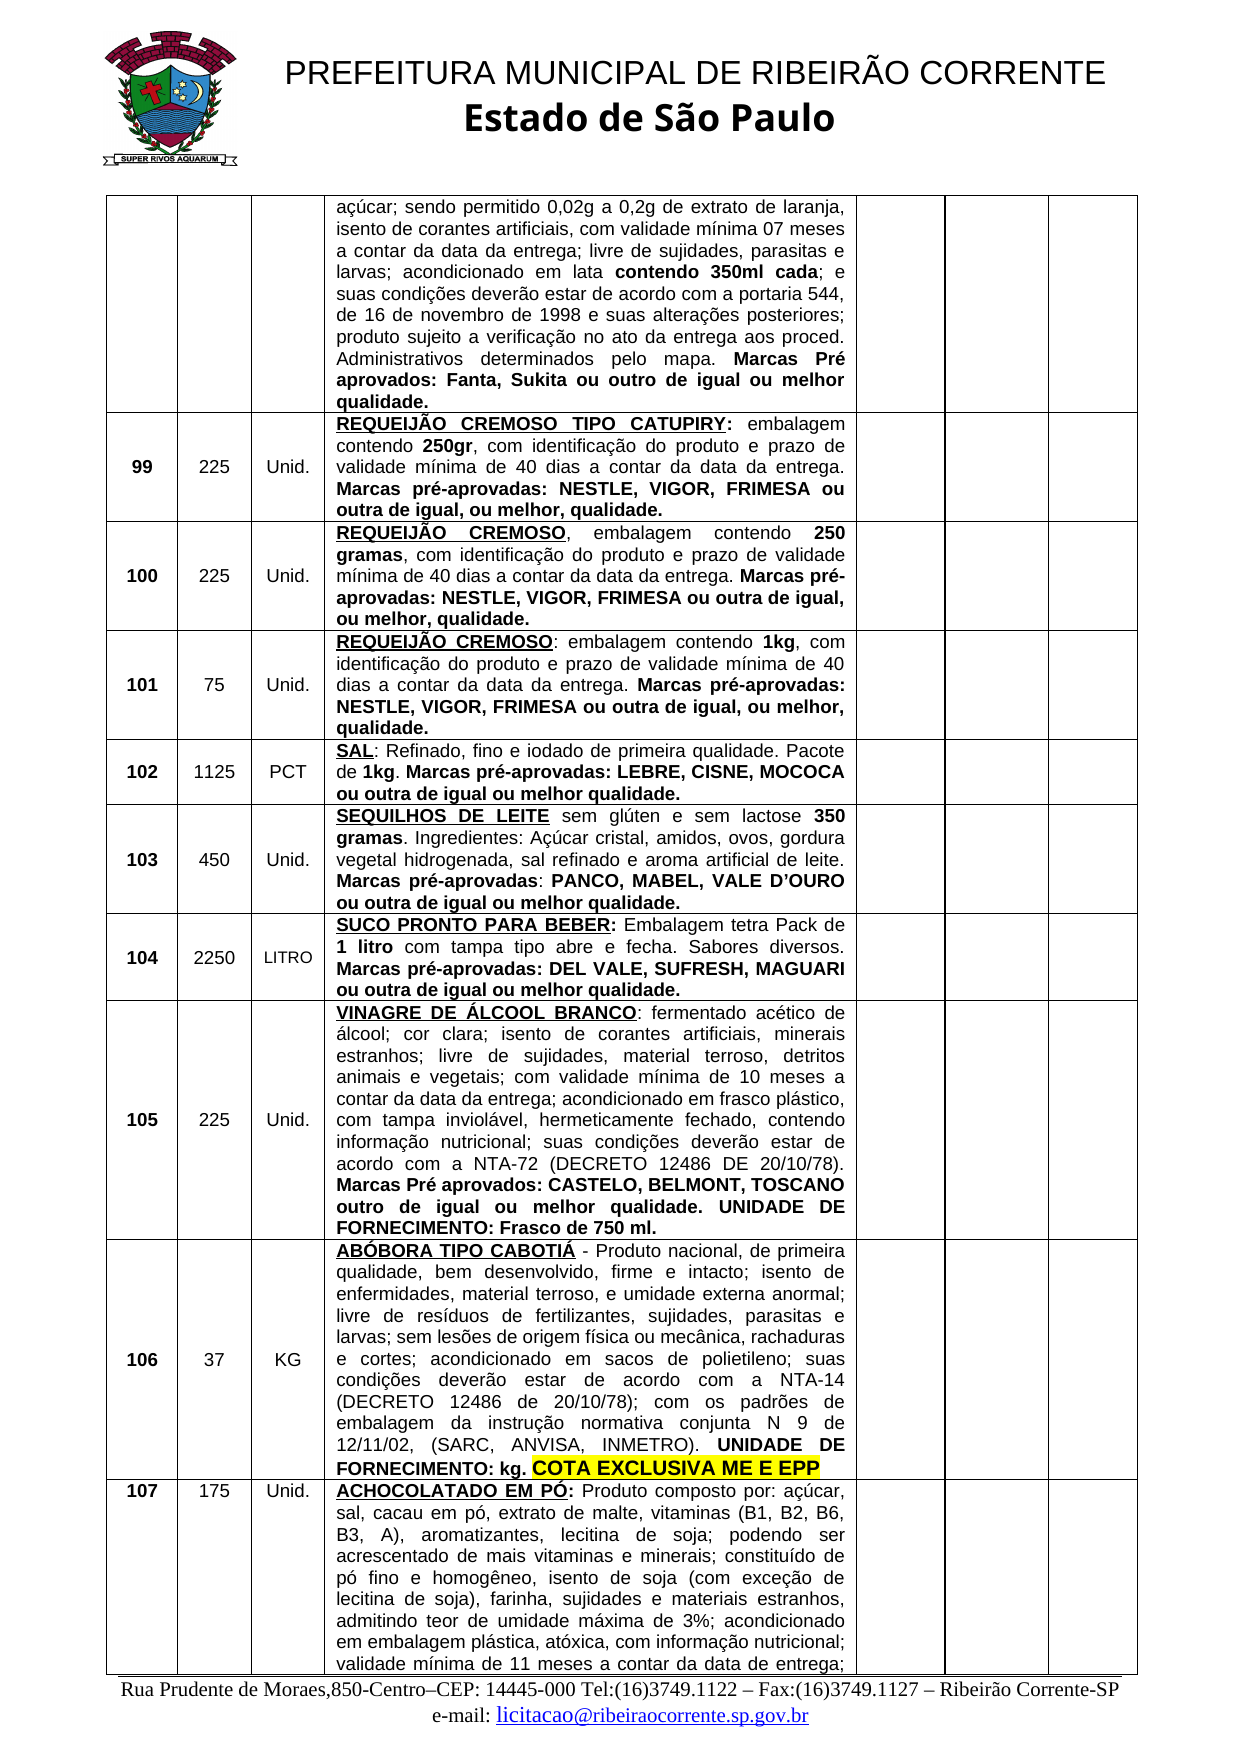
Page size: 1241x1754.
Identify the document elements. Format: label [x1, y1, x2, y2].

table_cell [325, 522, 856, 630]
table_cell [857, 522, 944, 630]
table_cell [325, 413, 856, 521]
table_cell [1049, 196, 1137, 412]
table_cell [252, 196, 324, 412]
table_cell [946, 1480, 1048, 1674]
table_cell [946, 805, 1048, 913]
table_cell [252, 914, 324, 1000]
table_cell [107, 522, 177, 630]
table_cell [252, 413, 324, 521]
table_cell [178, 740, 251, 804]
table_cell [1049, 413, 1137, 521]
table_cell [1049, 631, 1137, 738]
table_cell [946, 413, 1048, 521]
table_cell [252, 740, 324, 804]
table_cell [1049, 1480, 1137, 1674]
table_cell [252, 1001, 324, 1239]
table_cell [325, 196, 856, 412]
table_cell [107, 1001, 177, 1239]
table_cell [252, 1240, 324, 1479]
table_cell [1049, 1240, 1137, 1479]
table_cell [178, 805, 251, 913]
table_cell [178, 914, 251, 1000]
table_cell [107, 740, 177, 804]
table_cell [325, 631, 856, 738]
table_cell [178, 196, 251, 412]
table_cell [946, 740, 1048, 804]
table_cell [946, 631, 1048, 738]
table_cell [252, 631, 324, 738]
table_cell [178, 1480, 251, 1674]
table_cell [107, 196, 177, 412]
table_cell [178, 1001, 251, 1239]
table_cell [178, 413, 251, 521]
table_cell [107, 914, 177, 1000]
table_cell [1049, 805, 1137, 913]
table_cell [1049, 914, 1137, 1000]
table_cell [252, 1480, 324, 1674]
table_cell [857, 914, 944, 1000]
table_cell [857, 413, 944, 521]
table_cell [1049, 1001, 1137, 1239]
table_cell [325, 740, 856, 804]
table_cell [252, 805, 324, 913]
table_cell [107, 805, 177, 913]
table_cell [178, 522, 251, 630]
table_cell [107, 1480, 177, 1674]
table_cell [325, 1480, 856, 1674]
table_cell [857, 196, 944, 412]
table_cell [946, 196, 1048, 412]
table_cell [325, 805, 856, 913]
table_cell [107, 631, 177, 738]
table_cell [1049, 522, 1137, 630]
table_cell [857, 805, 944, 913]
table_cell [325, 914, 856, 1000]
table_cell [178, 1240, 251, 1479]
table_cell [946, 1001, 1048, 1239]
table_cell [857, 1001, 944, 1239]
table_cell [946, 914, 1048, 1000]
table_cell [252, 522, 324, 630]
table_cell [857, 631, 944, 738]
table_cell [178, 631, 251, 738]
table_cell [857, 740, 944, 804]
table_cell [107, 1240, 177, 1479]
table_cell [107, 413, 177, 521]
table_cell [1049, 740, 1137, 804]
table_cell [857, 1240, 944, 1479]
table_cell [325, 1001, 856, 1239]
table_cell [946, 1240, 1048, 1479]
picture [102, 31, 238, 166]
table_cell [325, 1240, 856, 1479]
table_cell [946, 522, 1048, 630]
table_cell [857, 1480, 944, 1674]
